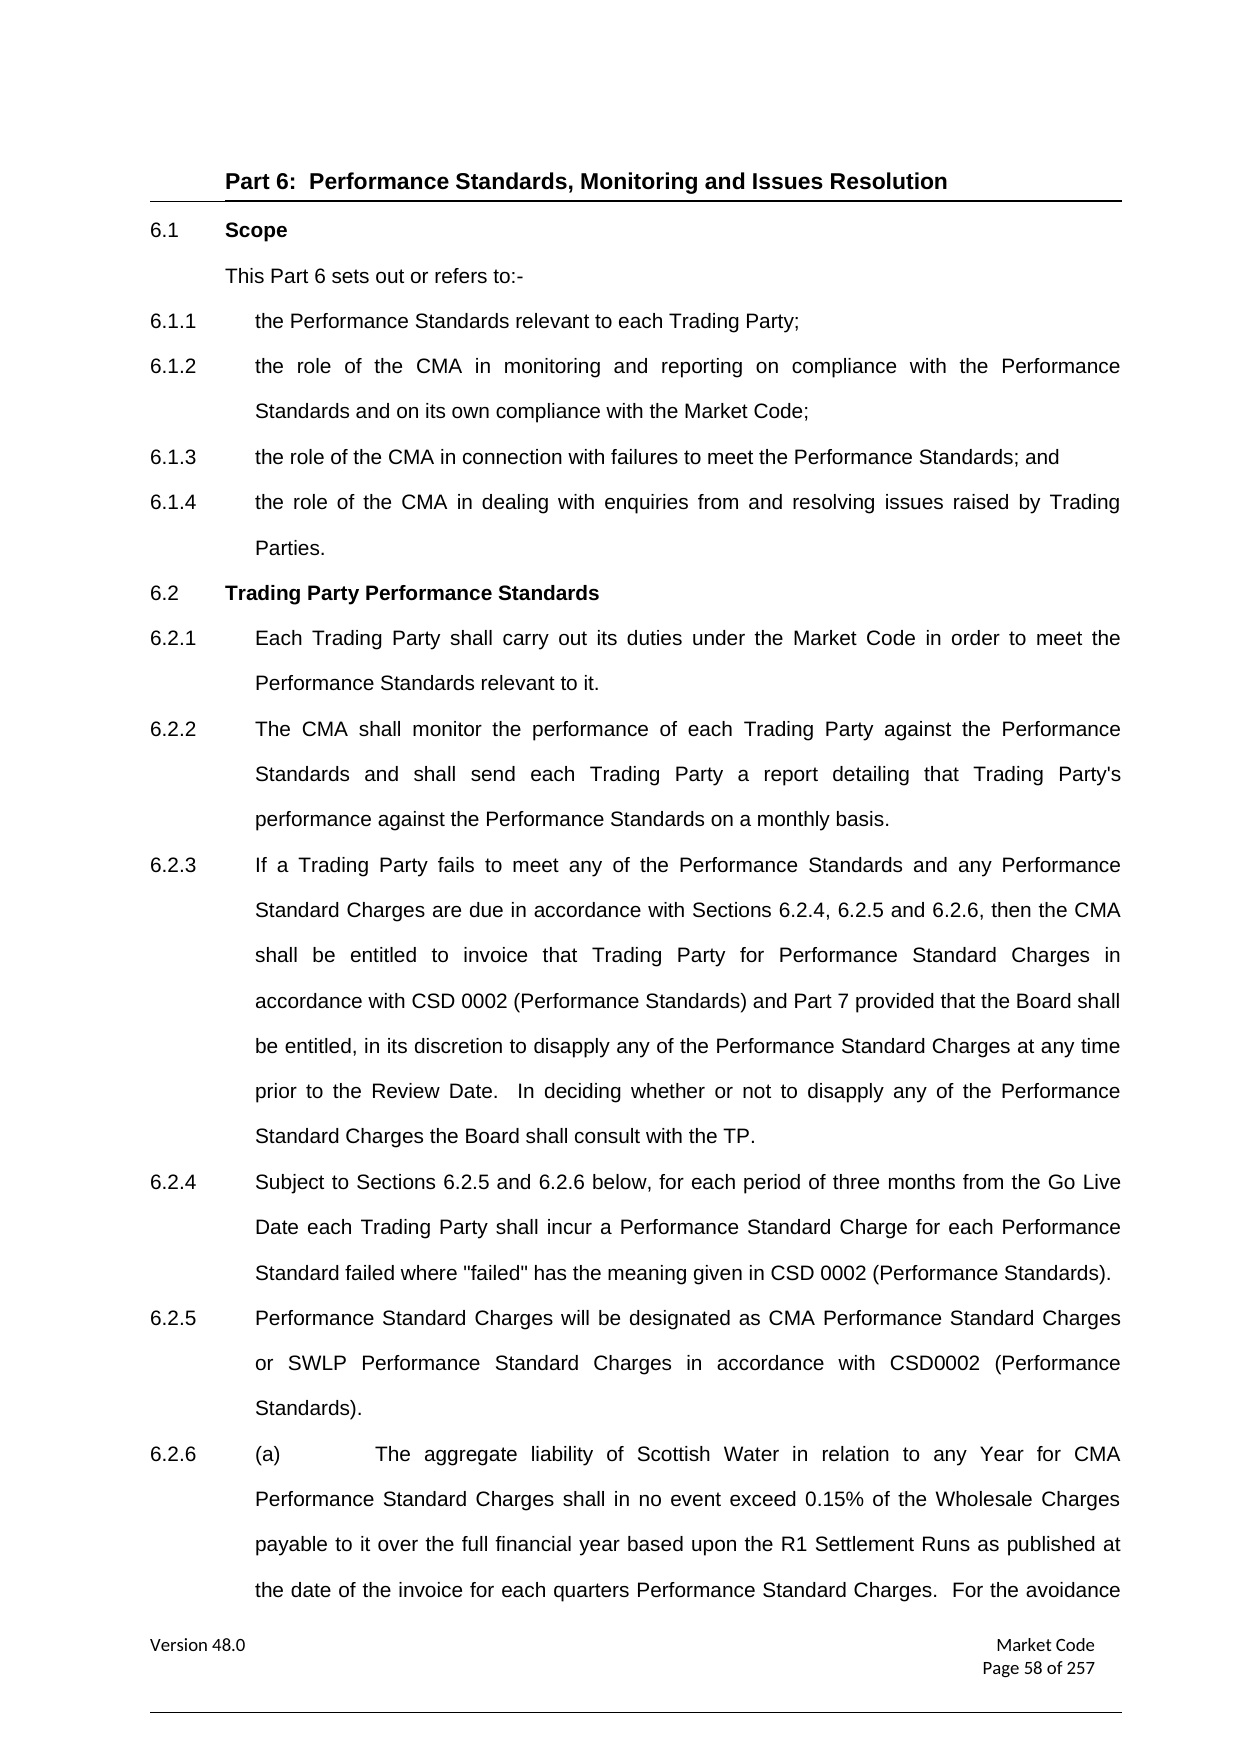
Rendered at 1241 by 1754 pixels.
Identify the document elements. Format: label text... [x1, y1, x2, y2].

text If a Trading Party fails to meet any of the Performance Standards and any Performance Standard Charges are due in accordance with Sections 6.2.4, 6.2.5 and 6.2.6, then the shall be entitled to invoice that Trading Party for Performance Standard Charges in accordance with CSD 0002 (Performance Standards) and Part 7 provided that the Board shall be entitled, in its discretion to disapply any of the Performance Standard Charges at any time prior to the Review Date. In deciding whether or not to disapply any of the Performance Standard Charges the Board shall consult with the TP. [150, 836, 1122, 1153]
text Subject to Sections 6.2.5 and 6.2.6 below, for each period of three months from the Go Live Date each Trading Party shall incur a Performance Standard Charge for each Performance Standard failed where "failed" has the meaning given in CSD 0002 (Performance Standards). [150, 1153, 1122, 1289]
text Performance Standard Charges will be designated as Performance Standard Charges or SWLP Performance Standard Charges in accordance with CSD0002 (Performance Standards). [150, 1289, 1122, 1425]
text Each Trading Party shall carry out its duties under the Market Code in order to meet the Performance Standards relevant to it. [150, 609, 1122, 700]
subtitle Part 6: Performance Standards, Monitoring and Issues Resolution [225, 153, 1122, 200]
text Trading Party Performance Standards [150, 564, 1122, 609]
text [150, 1425, 1122, 1606]
text This Part 6 sets out or refers to:- [225, 247, 1122, 292]
text the Performance Standards relevant to each Trading Party; [150, 292, 1122, 337]
text the role of the in monitoring and reporting on compliance with the Performance Standards and on its own compliance with the Market Code; [150, 337, 1122, 428]
text Scope [150, 202, 1122, 247]
text The shall monitor the performance of each Trading Party against the Performance Standards and shall send each Trading Party a report detailing that Trading Party's performance against the Performance Standards on a monthly basis. [150, 700, 1122, 836]
text the role of the in dealing with enquiries from and resolving issues raised by Trading Parties. [150, 473, 1122, 564]
text the role of the in connection with failures to meet the Performance Standards; and [150, 428, 1122, 473]
